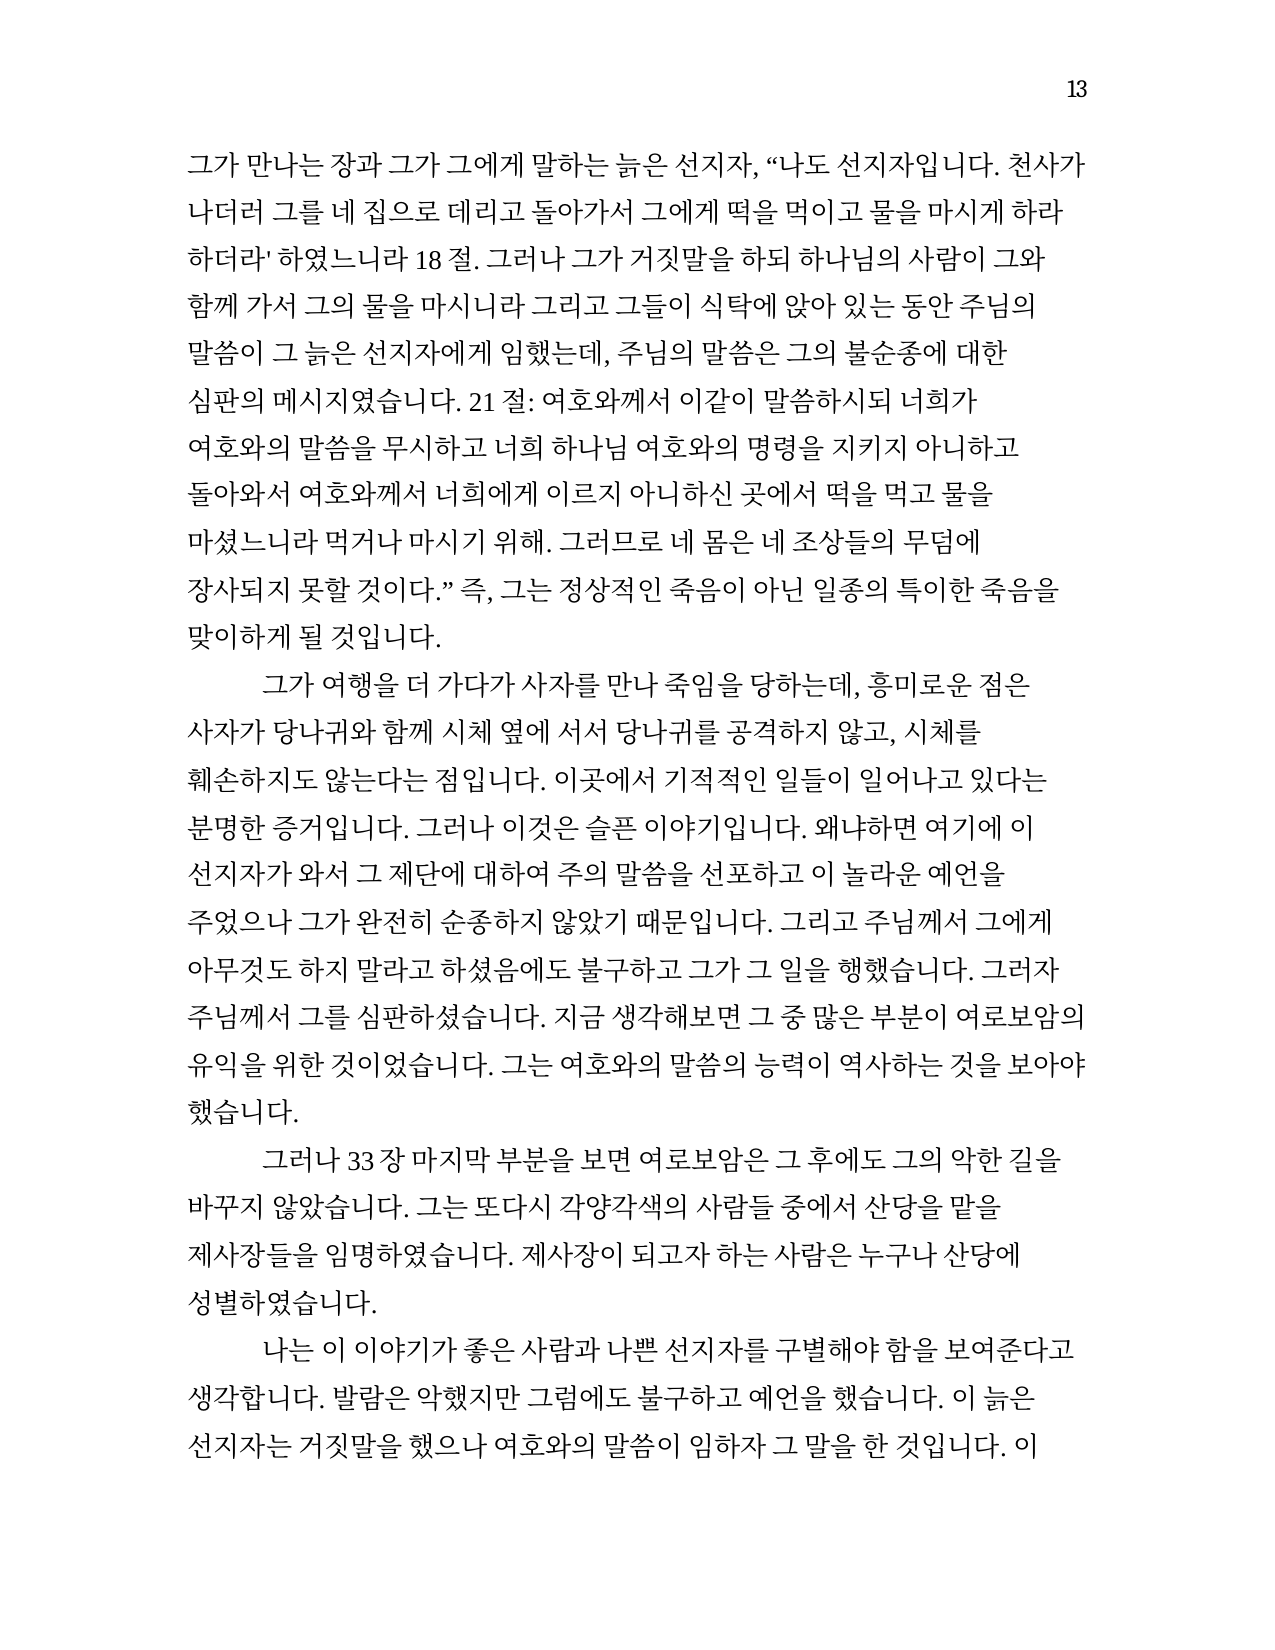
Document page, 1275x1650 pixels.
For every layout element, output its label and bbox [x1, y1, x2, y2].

text [187, 150, 1087, 1463]
